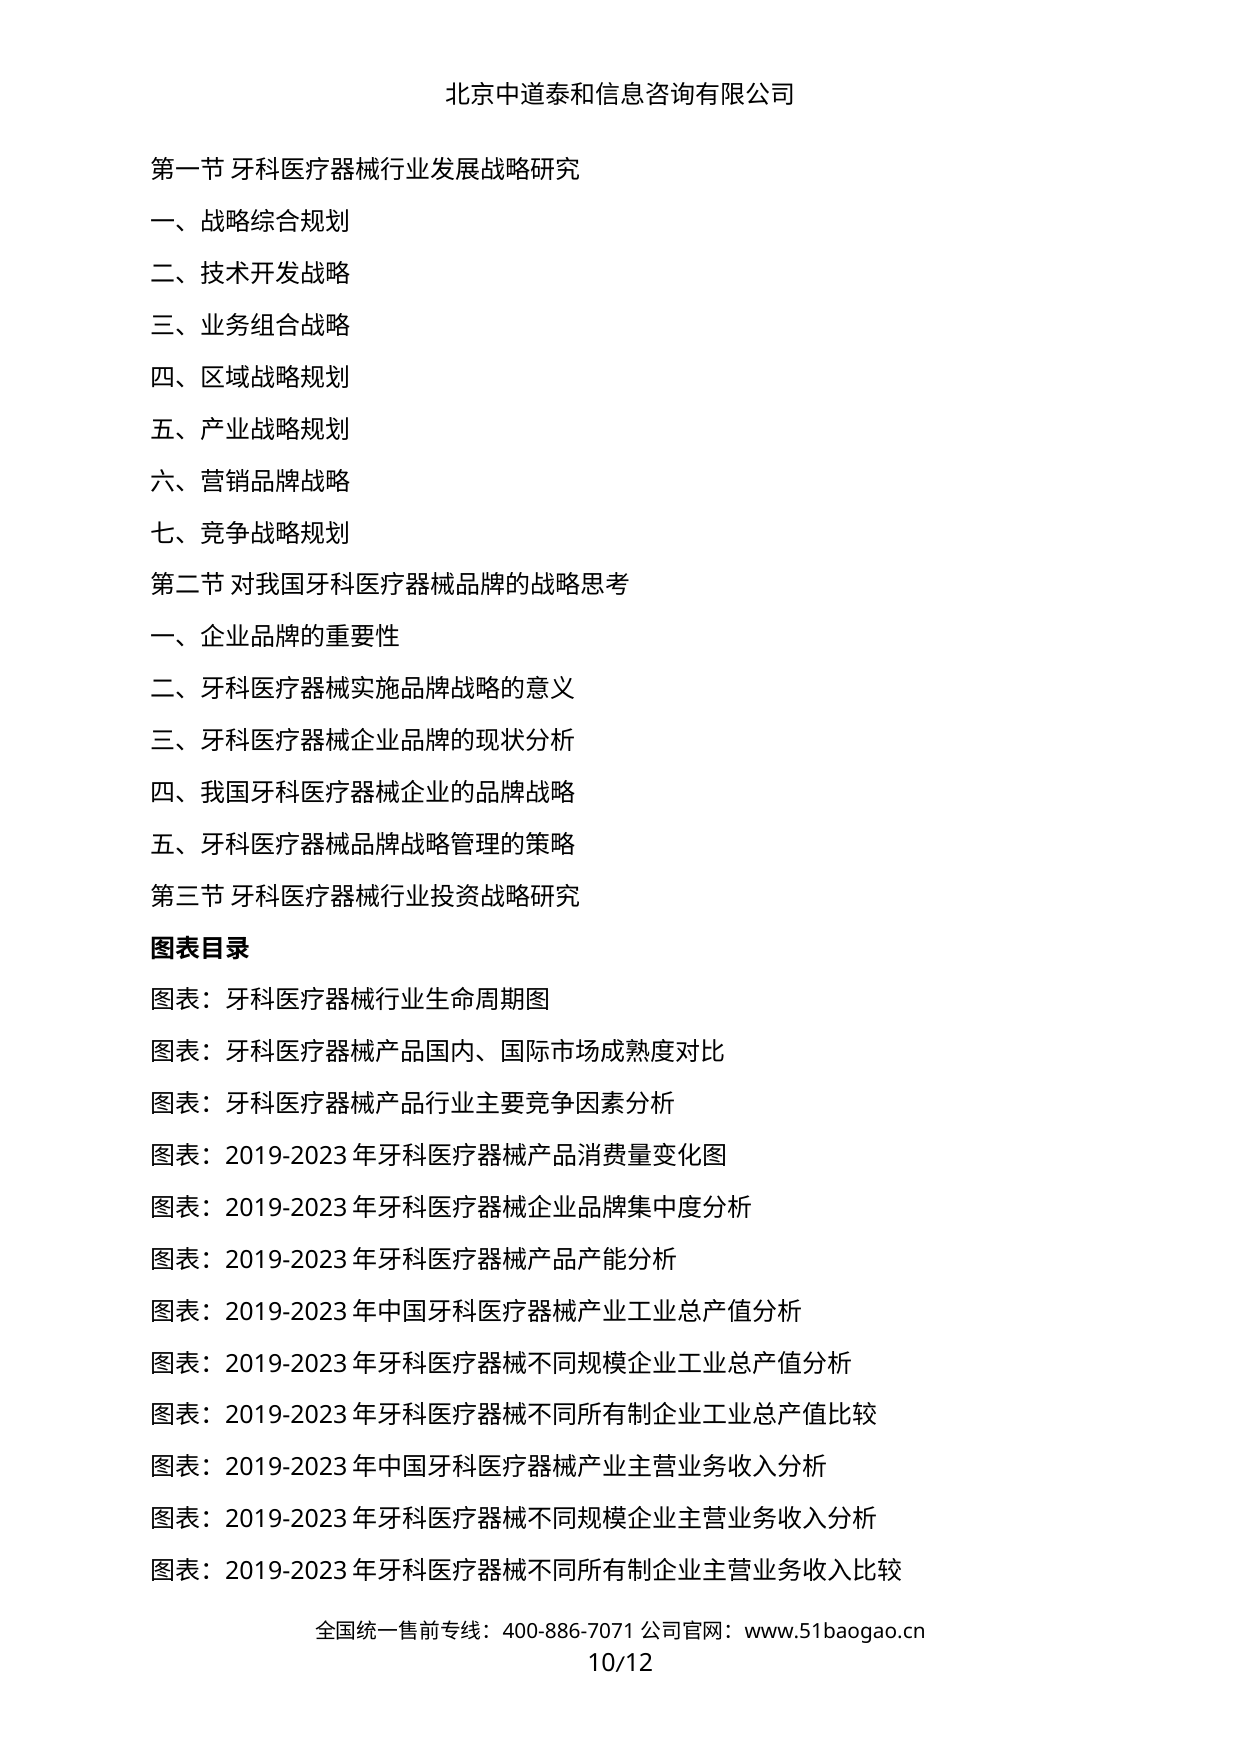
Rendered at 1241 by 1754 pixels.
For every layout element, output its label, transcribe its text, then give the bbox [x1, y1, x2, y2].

text 图表：2019-2023年牙科医疗器械不同规模企业工业总产值分析 [150, 1343, 1090, 1379]
text 四、我国牙科医疗器械企业的品牌战略 [150, 772, 1090, 809]
text 四、区域战略规划 [150, 357, 1090, 394]
text 七、竞争战略规划 [150, 513, 1090, 549]
text 六、营销品牌战略 [150, 461, 1090, 497]
text 第二节 对我国牙科医疗器械品牌的战略思考 [150, 565, 1090, 601]
text 一、战略综合规划 [150, 202, 1090, 238]
text 图表：2019-2023年中国牙科医疗器械产业主营业务收入分析 [150, 1447, 1090, 1483]
text 图表：2019-2023年牙科医疗器械企业品牌集中度分析 [150, 1187, 1090, 1224]
text 图表：牙科医疗器械产品国内、国际市场成熟度对比 [150, 1032, 1090, 1068]
text 五、牙科医疗器械品牌战略管理的策略 [150, 824, 1090, 861]
text 图表：2019-2023年牙科医疗器械不同所有制企业工业总产值比较 [150, 1395, 1090, 1431]
text 图表：2019-2023年牙科医疗器械不同所有制企业主营业务收入比较 [150, 1551, 1090, 1587]
text 第一节 牙科医疗器械行业发展战略研究 [150, 150, 1090, 186]
text 三、牙科医疗器械企业品牌的现状分析 [150, 721, 1090, 757]
text 二、牙科医疗器械实施品牌战略的意义 [150, 669, 1090, 705]
text 图表目录 [150, 928, 1090, 964]
text 三、业务组合战略 [150, 306, 1090, 342]
text 图表：2019-2023年牙科医疗器械产品消费量变化图 [150, 1136, 1090, 1172]
text 图表：2019-2023年牙科医疗器械不同规模企业主营业务收入分析 [150, 1499, 1090, 1535]
text 五、产业战略规划 [150, 409, 1090, 446]
text 图表：牙科医疗器械产品行业主要竞争因素分析 [150, 1084, 1090, 1120]
text 图表：牙科医疗器械行业生命周期图 [150, 980, 1090, 1016]
text 二、技术开发战略 [150, 254, 1090, 290]
text 一、企业品牌的重要性 [150, 617, 1090, 653]
text 第三节 牙科医疗器械行业投资战略研究 [150, 876, 1090, 912]
text 图表：2019-2023年中国牙科医疗器械产业工业总产值分析 [150, 1291, 1090, 1327]
text 图表：2019-2023年牙科医疗器械产品产能分析 [150, 1239, 1090, 1276]
